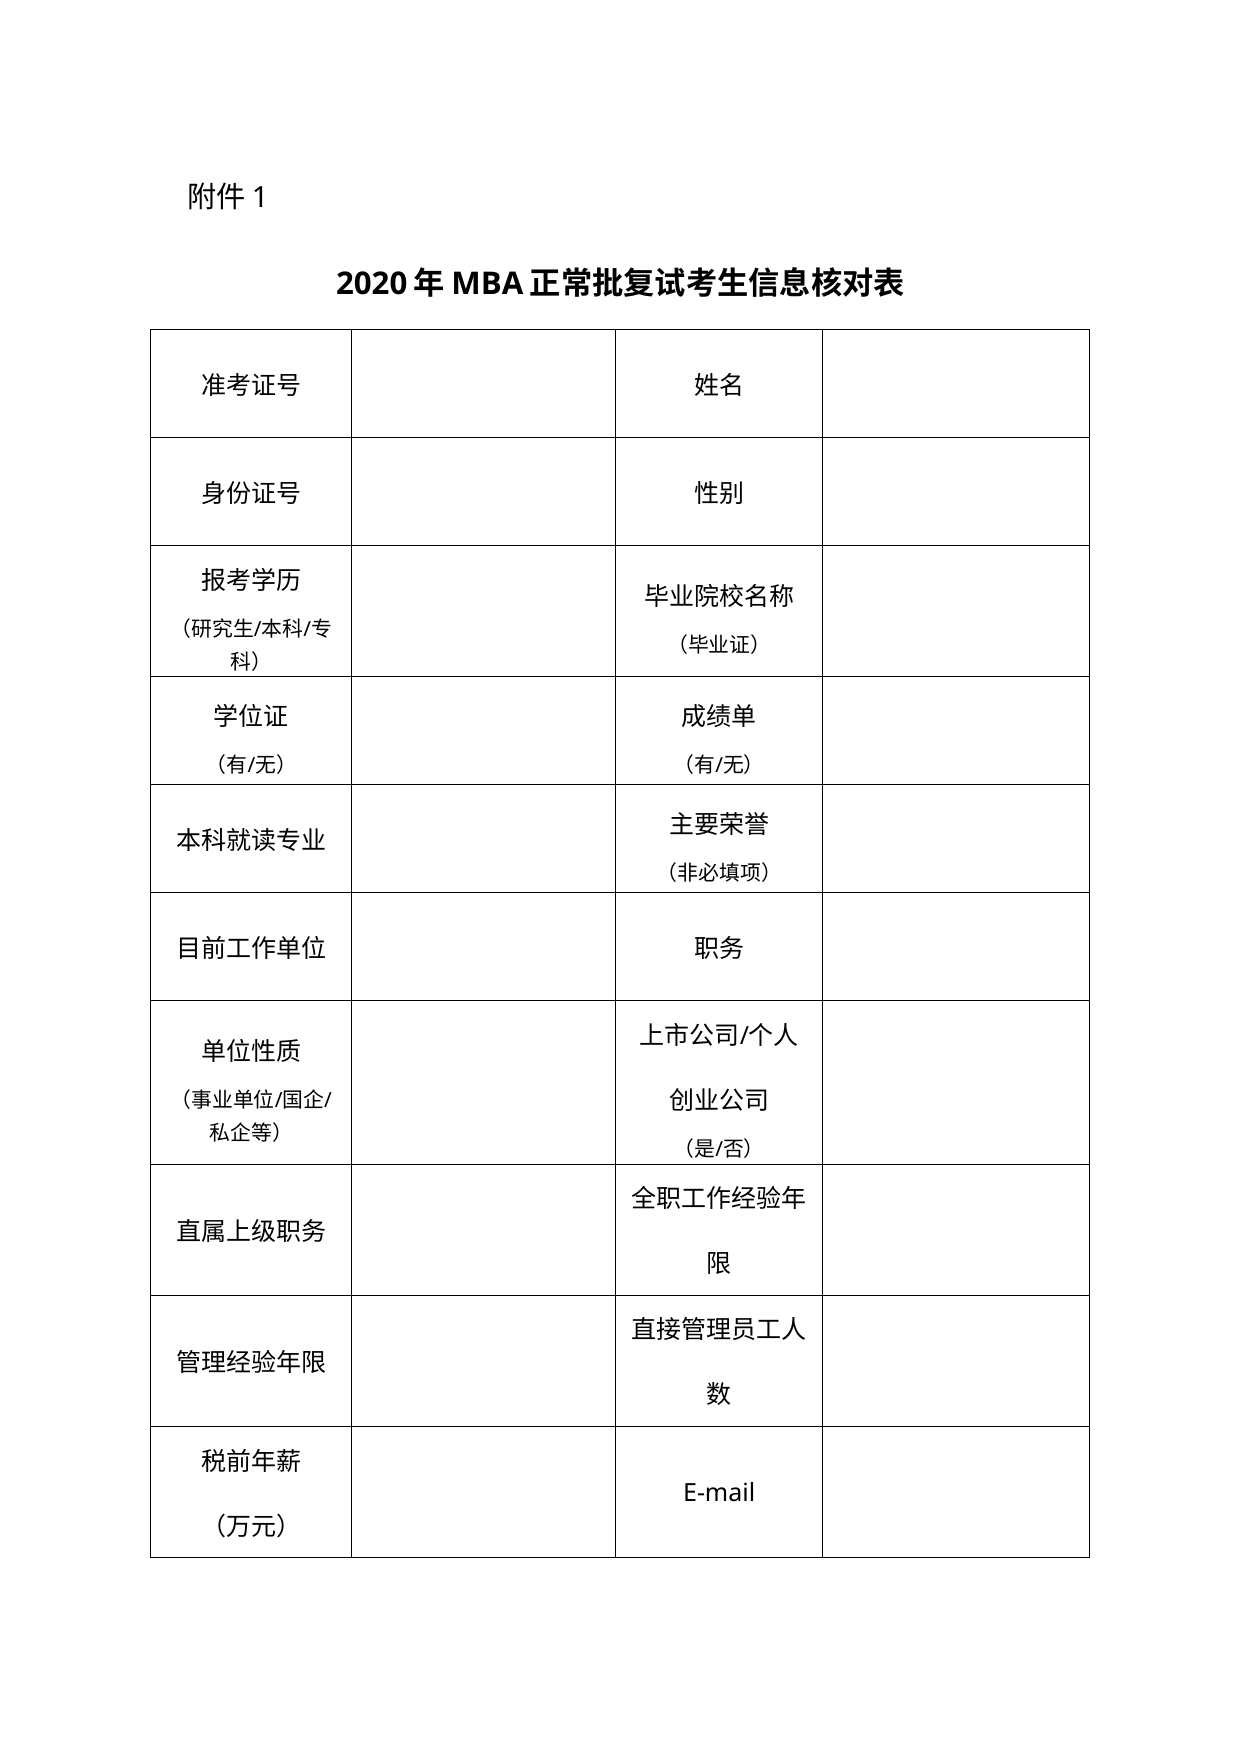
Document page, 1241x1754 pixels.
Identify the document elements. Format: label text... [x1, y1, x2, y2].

table_cell [823, 1427, 1089, 1557]
table_cell 身份证号 [151, 438, 351, 545]
table_cell [823, 785, 1089, 892]
text 附件1 [187, 162, 1053, 227]
table_cell 税前年薪 （万元） [151, 1427, 351, 1557]
text 2020年MBA正常批复试考生信息核对表 [187, 248, 1053, 313]
table_cell 学位证 （有/无） [151, 677, 351, 784]
table_cell [823, 1001, 1089, 1163]
table_cell 全职工作经验年限 [616, 1165, 822, 1294]
table_cell 管理经验年限 [151, 1296, 351, 1426]
table_cell [352, 1427, 615, 1557]
table_cell [823, 677, 1089, 784]
table_cell 职务 [616, 893, 822, 1000]
table_cell 单位性质 （事业单位/国企/私企等） [151, 1001, 351, 1163]
table_cell [352, 546, 615, 676]
table_cell 上市公司/个人创业公司 （是/否） [616, 1001, 822, 1163]
table_cell [823, 438, 1089, 545]
table_cell 目前工作单位 [151, 893, 351, 1000]
table_cell [352, 1165, 615, 1294]
table_cell 成绩单 （有/无） [616, 677, 822, 784]
table_cell [823, 893, 1089, 1000]
table_cell 主要荣誉 （非必填项） [616, 785, 822, 892]
table_cell 性别 [616, 438, 822, 545]
table_cell [352, 893, 615, 1000]
table_cell [352, 677, 615, 784]
table_header 准考证号 [151, 330, 351, 437]
table_cell [823, 1296, 1089, 1426]
table_cell [352, 1001, 615, 1163]
table_header [352, 330, 615, 437]
table_header 姓名 [616, 330, 822, 437]
table_cell 本科就读专业 [151, 785, 351, 892]
table_cell [823, 1165, 1089, 1294]
table_cell [352, 438, 615, 545]
table_cell [823, 546, 1089, 676]
table_cell [352, 785, 615, 892]
table_cell 直接管理员工人数 [616, 1296, 822, 1426]
table_header [823, 330, 1089, 437]
table_cell [352, 1296, 615, 1426]
table_cell 直属上级职务 [151, 1165, 351, 1294]
table_cell 毕业院校名称 （毕业证） [616, 546, 822, 676]
table_cell 报考学历 （研究生/本科/专科） [151, 546, 351, 676]
table_cell E-mail [616, 1427, 822, 1557]
